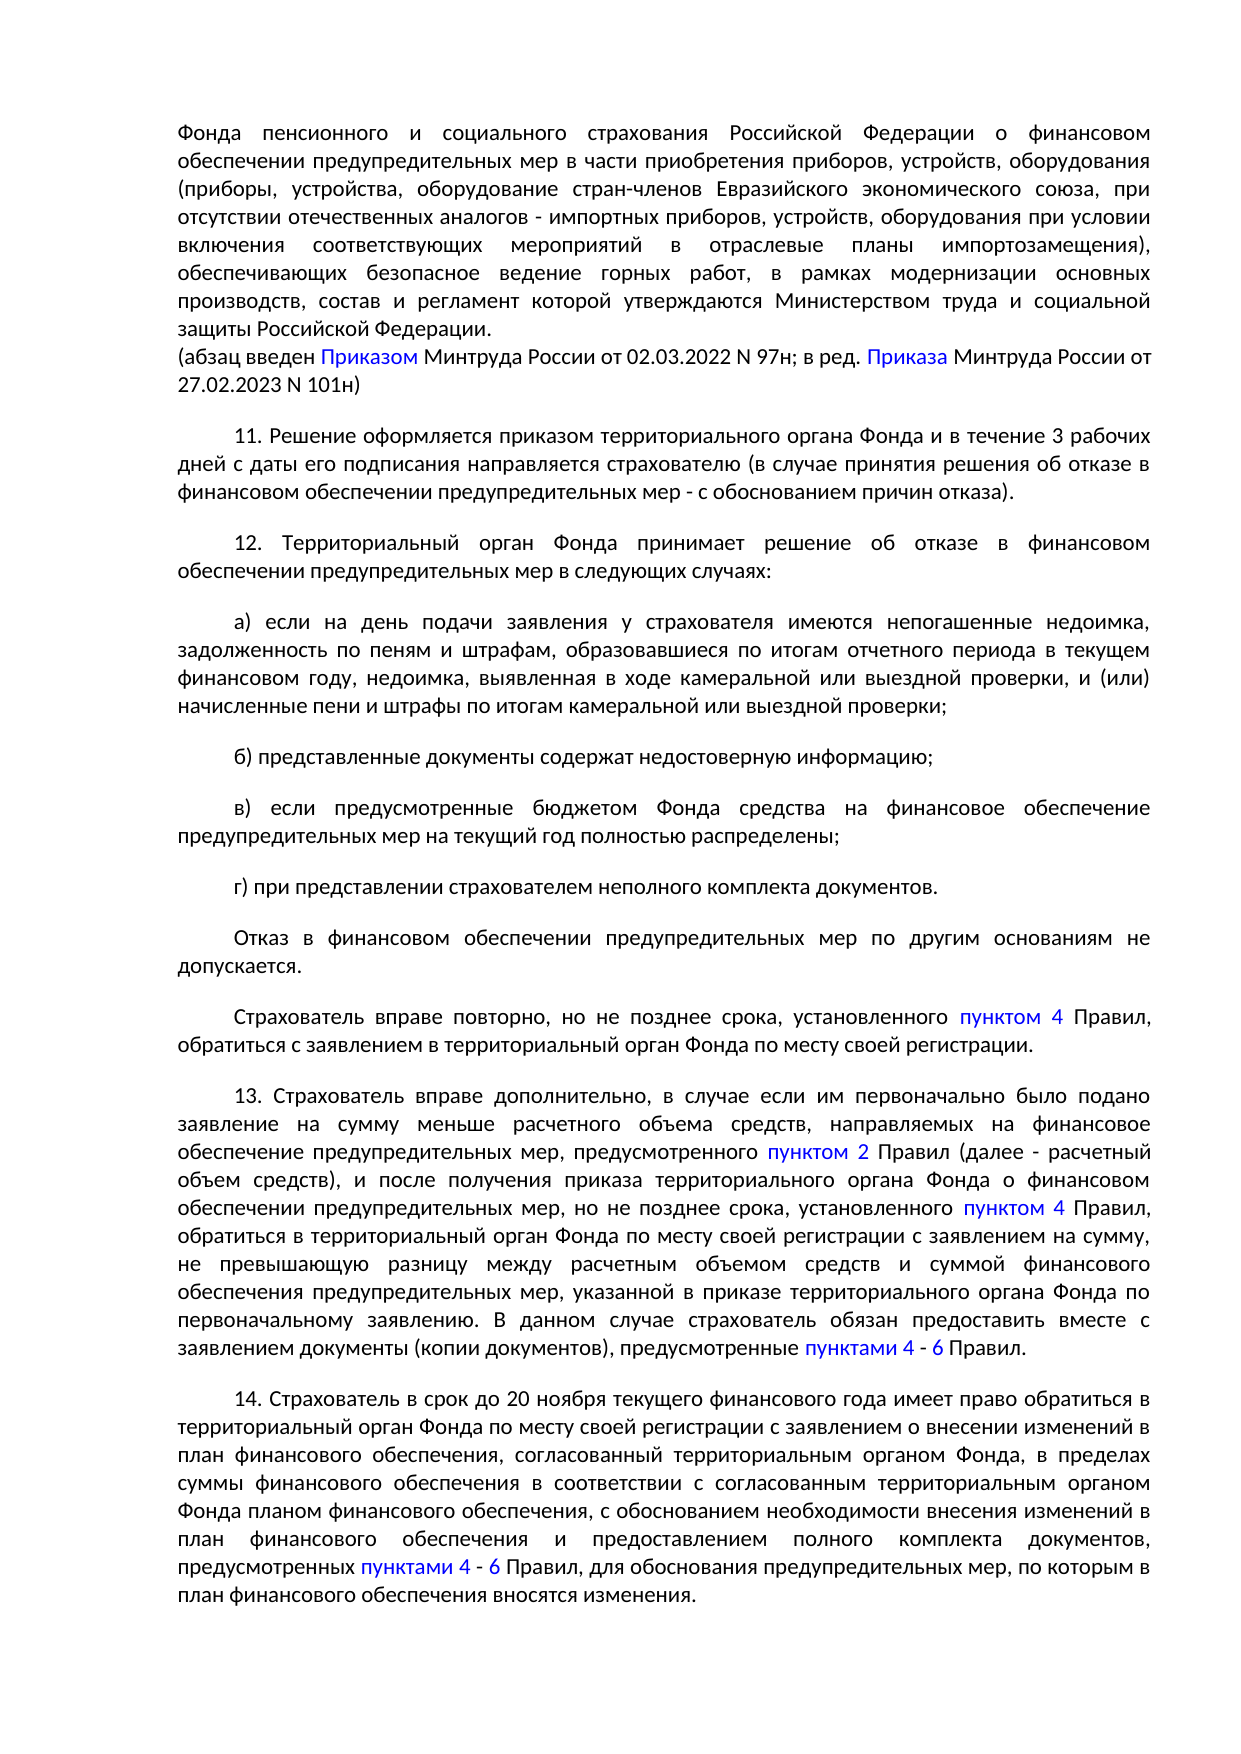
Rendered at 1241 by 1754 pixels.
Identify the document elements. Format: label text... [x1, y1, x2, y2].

text Отказ в финансовом обеспечении предупредительных мер по другим основаниям не допускается. [177, 923, 1152, 979]
text б) представленные документы содержат недостоверную информацию; [177, 742, 1152, 770]
text (абзац введен Приказом Минтруда России от 02.03.2022 N 97н; в ред. Приказа Минтруда России от 27.02.2023 N 101н) [177, 342, 1152, 398]
text 12. Территориальный орган Фонда принимает решение об отказе в финансовом обеспечении предупредительных мер в следующих случаях: [177, 528, 1152, 584]
text а) если на день подачи заявления у страхователя имеются непогашенные недоимка, задолженность по пеням и штрафам, образовавшиеся по итогам отчетного периода в текущем финансовом году, недоимка, выявленная в ходе камеральной или выездной проверки, и (или) начисленные пени и штрафы по итогам камеральной или выездной проверки; [177, 607, 1152, 719]
text в) если предусмотренные бюджетом Фонда средства на финансовое обеспечение предупредительных мер на текущий год полностью распределены; [177, 793, 1152, 849]
text 14. Страхователь в срок до 20 ноября текущего финансового года имеет право обратиться в территориальный орган Фонда по месту своей регистрации с заявлением о внесении изменений в план финансового обеспечения, согласованный территориальным органом Фонда, в пределах суммы финансового обеспечения в соответствии с согласованным территориальным органом Фонда планом финансового обеспечения, с обоснованием необходимости внесения изменений в план финансового обеспечения и предоставлением полного комплекта документов, предусмотренных пунктами 4 - 6 Правил, для обоснования предупредительных мер, по которым в план финансового обеспечения вносятся изменения. [177, 1384, 1152, 1608]
text 11. Решение оформляется приказом территориального органа Фонда и в течение 3 рабочих дней с даты его подписания направляется страхователю (в случае принятия решения об отказе в финансовом обеспечении предупредительных мер - с обоснованием причин отказа). [177, 421, 1152, 505]
text Страхователь вправе повторно, но не позднее срока, установленного пунктом 4 Правил, обратиться с заявлением в территориальный орган Фонда по месту своей регистрации. [177, 1002, 1152, 1058]
text 13. Страхователь вправе дополнительно, в случае если им первоначально было подано заявление на сумму меньше расчетного объема средств, направляемых на финансовое обеспечение предупредительных мер, предусмотренного пунктом 2 Правил (далее - расчетный объем средств), и после получения приказа территориального органа Фонда о финансовом обеспечении предупредительных мер, но не позднее срока, установленного пунктом 4 Правил, обратиться в территориальный орган Фонда по месту своей регистрации с заявлением на сумму, не превышающую разницу между расчетным объемом средств и суммой финансового обеспечения предупредительных мер, указанной в приказе территориального органа Фонда по первоначальному заявлению. В данном случае страхователь обязан предоставить вместе с заявлением документы (копии документов), предусмотренные пунктами 4 - 6 Правил. [177, 1081, 1152, 1361]
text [177, 118, 1152, 342]
text г) при представлении страхователем неполного комплекта документов. [177, 872, 1152, 900]
